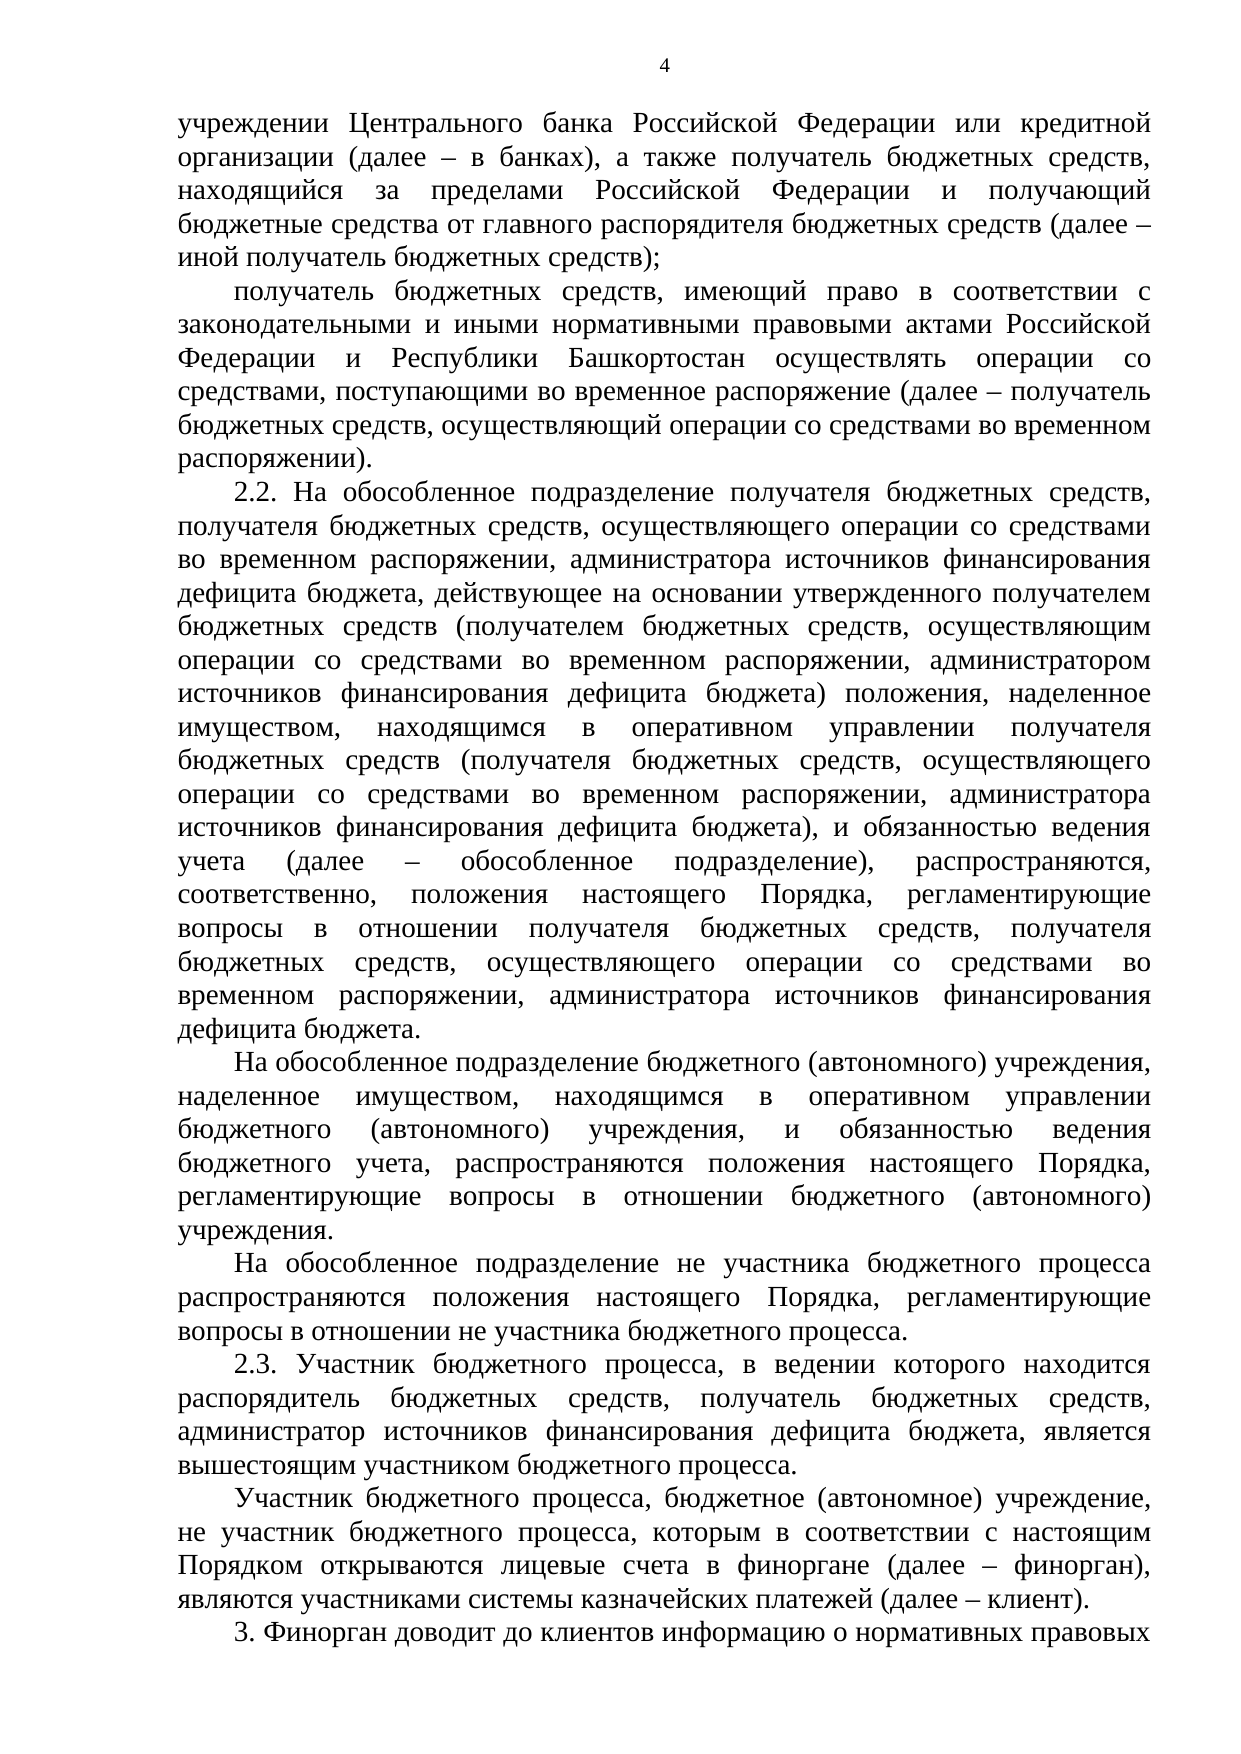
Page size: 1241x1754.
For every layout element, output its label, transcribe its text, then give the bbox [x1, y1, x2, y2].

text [177, 1614, 1152, 1648]
text 2.2. На обособленное подразделение получателя бюджетных средств, получателя бюджетных средств, осуществляющего операции со средствами во временном распоряжении, администратора источников финансирования дефицита бюджета, действующее на основании утвержденного получателем бюджетных средств (получателем бюджетных средств, осуществляющим операции со средствами во временном распоряжении, администратором источников финансирования дефицита бюджета) положения, наделенное имуществом, находящимся в оперативном управлении получателя бюджетных средств (получателя бюджетных средств, осуществляющего операции со средствами во временном распоряжении, администратора источников финансирования дефицита бюджета), и обязанностью ведения учета (далее – обособленное подразделение), распространяются, соответственно, положения настоящего Порядка, регламентирующие вопросы в отношении получателя бюджетных средств, получателя бюджетных средств, осуществляющего операции со средствами во временном распоряжении, администратора источников финансирования дефицита бюджета. [177, 474, 1152, 1044]
text Участник бюджетного процесса, бюджетное (автономное) учреждение, не участник бюджетного процесса, которым в соответствии с настоящим Порядком открываются лицевые счета в финоргане (далее – финорган), являются участниками системы казначейских платежей (далее – клиент). [177, 1480, 1152, 1614]
text На обособленное подразделение бюджетного (автономного) учреждения, наделенное имуществом, находящимся в оперативном управлении бюджетного (автономного) учреждения, и обязанностью ведения бюджетного учета, распространяются положения настоящего Порядка, регламентирующие вопросы в отношении бюджетного (автономного) учреждения. [177, 1044, 1152, 1246]
text На обособленное подразделение не участника бюджетного процесса распространяются положения настоящего Порядка, регламентирующие вопросы в отношении не участника бюджетного процесса. [177, 1246, 1152, 1346]
text получатель бюджетных средств, имеющий право в соответствии с законодательными и иными нормативными правовыми актами Российской Федерации и Республики Башкортостан осуществлять операции со средствами, поступающими во временное распоряжение (далее – получатель бюджетных средств, осуществляющий операции со средствами во временном распоряжении). [177, 273, 1152, 474]
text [177, 105, 1152, 273]
text 2.3. Участник бюджетного процесса, в ведении которого находится распорядитель бюджетных средств, получатель бюджетных средств, администратор источников финансирования дефицита бюджета, является вышестоящим участником бюджетного процесса. [177, 1346, 1152, 1480]
